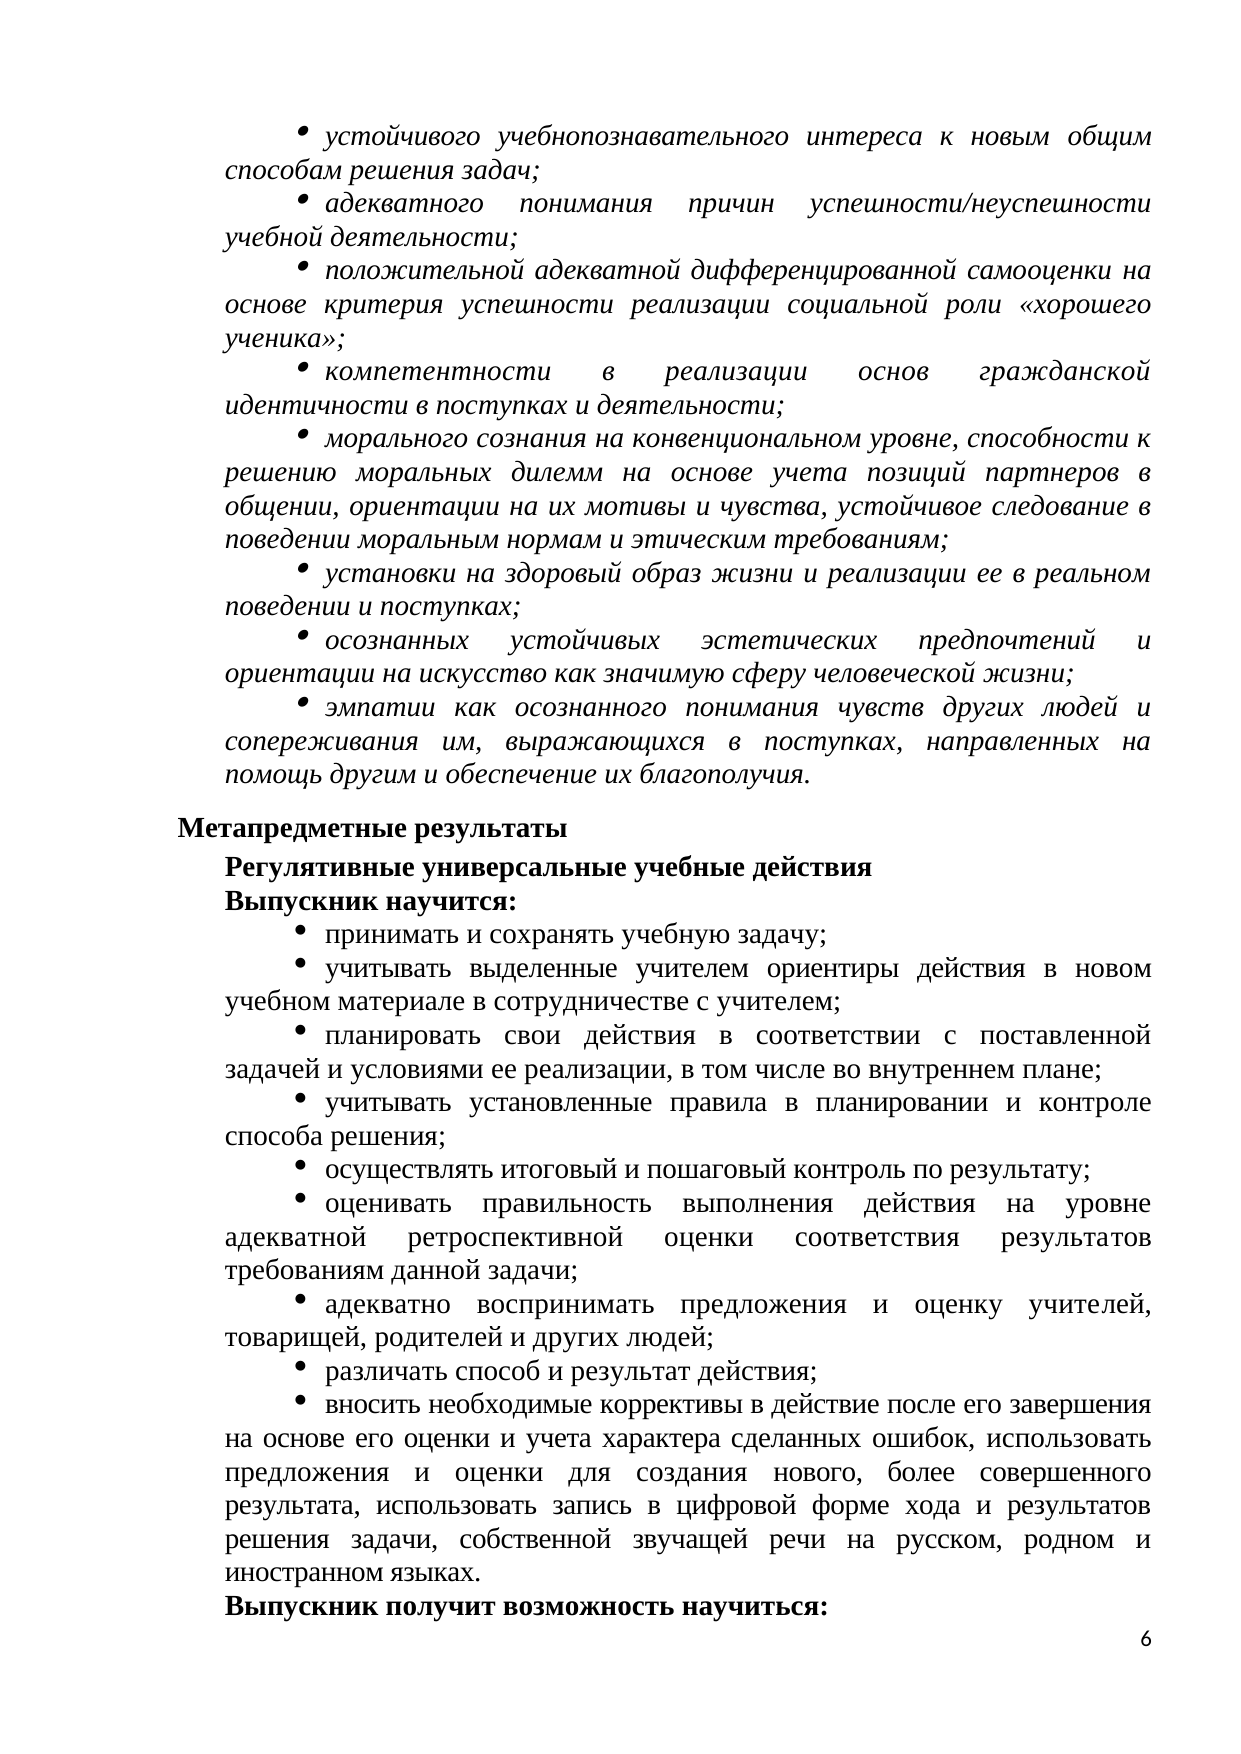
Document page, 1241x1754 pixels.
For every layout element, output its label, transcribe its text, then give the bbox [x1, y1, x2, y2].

list принимать и сохранять учебную задачу; [224, 916, 1152, 950]
list положительной адекватной дифференцированной самооценки на основе критерия успешности реализации социальной роли «хорошего ученика»; [224, 252, 1152, 353]
list учитывать установленные правила в планировании и контроле способа решения; [224, 1084, 1152, 1151]
list осознанных устойчивых эстетических предпочтений и ориентации на искусство как значимую сферу человеческой жизни; [224, 622, 1152, 689]
list вносить необходимые коррективы в действие после его завершения на основе его оценки и учета характера сделанных ошибок, использовать предложения и оценки для создания нового, более совершенного результата, использовать запись в цифровой форме хода и результатов решения задачи, собственной звучащей речи на русском, родном и иностранном языках. [224, 1387, 1152, 1588]
list установки на здоровый образ жизни и реализации ее в реальном поведении и поступках; [224, 555, 1152, 622]
list компетентности в реализации основ гражданской идентичности в поступках и деятельности; [224, 353, 1152, 420]
list адекватного понимания причин успешности/неуспешности учебной деятельности; [224, 185, 1152, 252]
subtitle Метапредметные результаты [177, 811, 1152, 844]
list учитывать выделенные учителем ориентиры действия в новом учебном материале в сотрудничестве с учителем; [224, 950, 1152, 1017]
list эмпатии как осознанного понимания чувств других людей и сопереживания им, выражающихся в поступках, направленных на помощь другим и обеспечение их благополучия. [224, 689, 1152, 790]
list осуществлять итоговый и пошаговый контроль по результату; [224, 1151, 1152, 1185]
text Выпускник научится: [177, 883, 1152, 916]
list планировать свои действия в соответствии с поставленной задачей и условиями ее реализации, в том числе во внутреннем плане; [224, 1017, 1152, 1084]
list морального сознания на конвенциональном уровне, способности к решению моральных дилемм на основе учета позиций партнеров в общении, ориентации на их мотивы и чувства, устойчивое следование в поведении моральным нормам и этическим требованиям; [224, 420, 1152, 555]
list различать способ и результат действия; [224, 1353, 1152, 1387]
list устойчивого учебно­познавательного интереса к новым общим способам решения задач; [224, 118, 1152, 185]
text Регулятивные универсальные учебные действия [177, 849, 1152, 883]
list адекватно воспринимать предложения и оценку учителей, товарищей, родителей и других людей; [224, 1286, 1152, 1353]
list оценивать правильность выполнения действия на уровне адекватной ретроспективной оценки соответствия результатов требованиям данной задачи; [224, 1185, 1152, 1286]
text Выпускник получит возможность научиться: [177, 1588, 1152, 1622]
